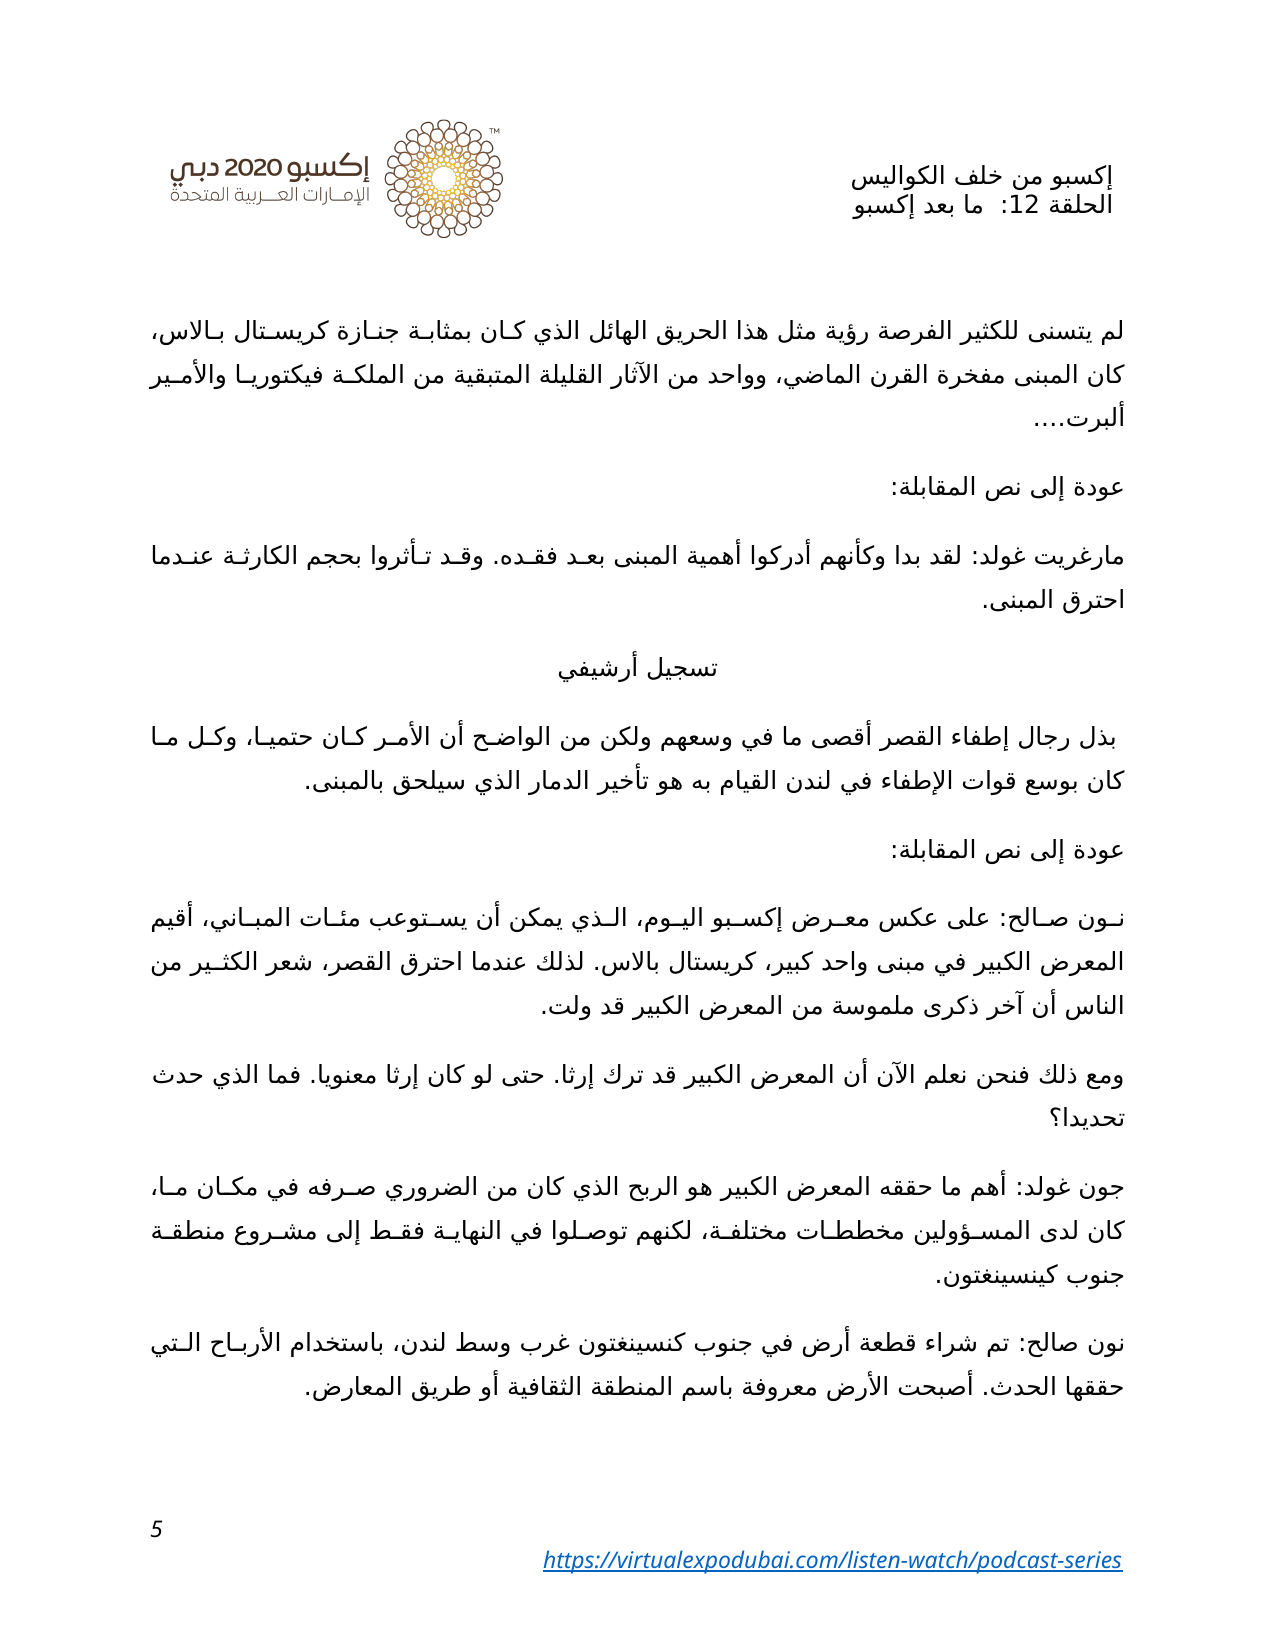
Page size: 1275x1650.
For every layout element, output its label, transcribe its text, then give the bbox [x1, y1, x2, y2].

text نون صالح: على عكس معرض إكسبو اليوم، الذي يمكن أن يستوعب مئات المباني، أقيم المعرض الكبير في مبنى واحد كبير، كريستال بالاس. لذلك عندما احترق القصر، شعر الكثير من الناس أن آخر ذكرى ملموسة من المعرض الكبير قد ولت. [150, 904, 1125, 1020]
text لم يتسنى للكثير الفرصة رؤية مثل هذا الحريق الهائل الذي كان بمثابة جنازة كريستال بالاس، كان المبنى مفخرة القرن الماضي، وواحد من الآثار القليلة المتبقية من الملكة فيكتوريا والأمير ألبرت…. [150, 316, 1125, 433]
text مارغريت غولد: لقد بدا وكأنهم أدركوا أهمية المبنى بعد فقده. وقد تأثروا بحجم الكارثة عندما احترق المبنى. [150, 541, 1125, 614]
text ومع ذلك فنحن نعلم الآن أن المعرض الكبير قد ترك إرثا. حتى لو كان إرثا معنويا. فما الذي حدث تحديدا؟ [150, 1060, 1125, 1133]
text بذل رجال إطفاء القصر أقصى ما في وسعهم ولكن من الواضح أن الأمر كان حتميا، وكل ما كان بوسع قوات الإطفاء في لندن القيام به هو تأخير الدمار الذي سيلحق بالمبنى. [150, 722, 1125, 795]
text عودة إلى نص المقابلة: [150, 472, 1125, 502]
text عودة إلى نص المقابلة: [150, 835, 1125, 864]
text نون صالح: تم شراء قطعة أرض في جنوب كنسينغتون غرب وسط لندن، باستخدام الأرباح التي حققها الحدث. أصبحت الأرض معروفة باسم المنطقة الثقافية أو طريق المعارض. [150, 1329, 1125, 1402]
text تسجيل أرشيفي [150, 654, 1125, 683]
picture [161, 110, 512, 247]
text جون غولد: أهم ما حققه المعرض الكبير هو الربح الذي كان من الضروري صرفه في مكان ما، كان لدى المسؤولين مخططات مختلفة، لكنهم توصلوا في النهاية فقط إلى مشروع منطقة جنوب كينسينغتون. [150, 1172, 1125, 1289]
